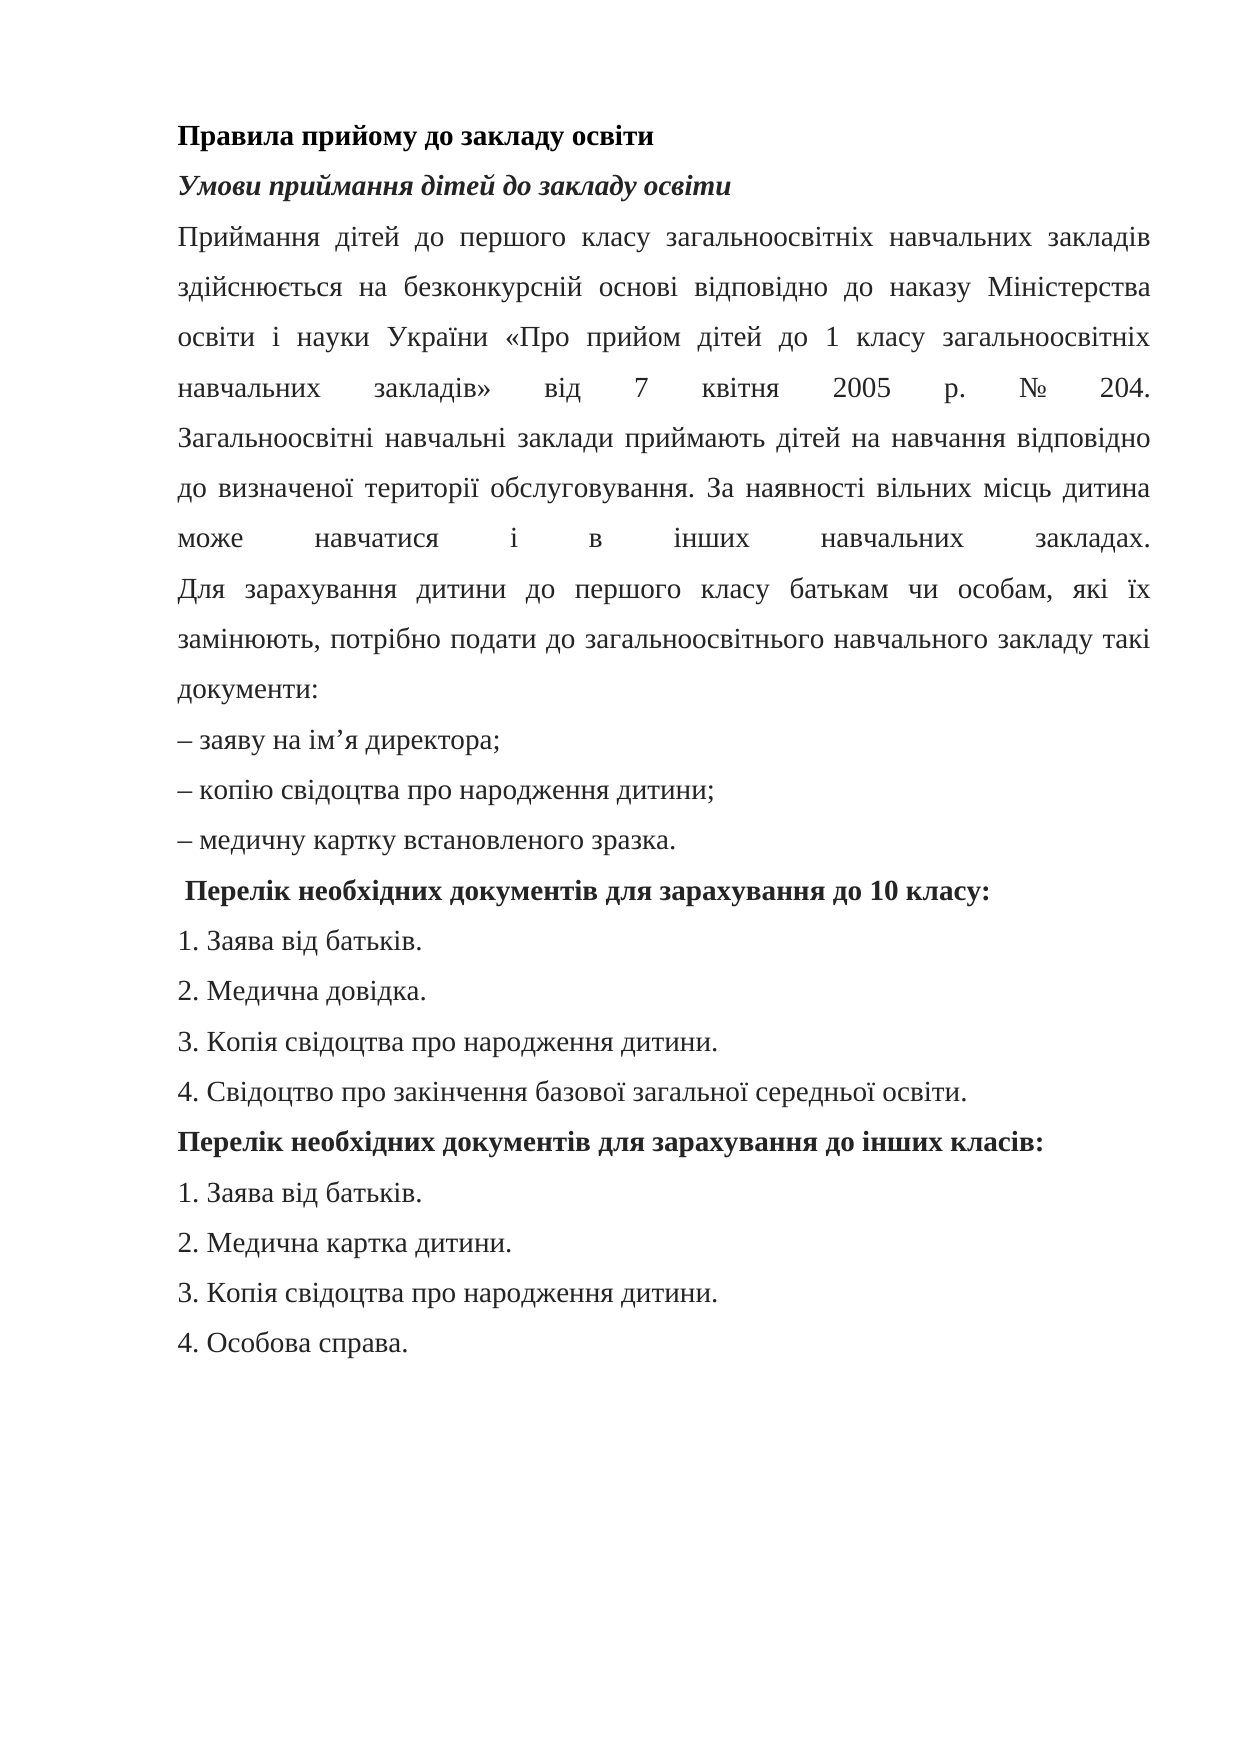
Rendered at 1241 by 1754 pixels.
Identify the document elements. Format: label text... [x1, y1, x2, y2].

text Перелік необхідних документів для зарахування до 10 класу: 1. Заява від батьків. 2. Медична довідка. 3. Копія свідоцтва про народження дитини. 4. Свідоцтво про закінчення базової загальної середньої освіти. Перелік необхідних документів для зарахування до інших класів: 1. Заява від батьків. 2. Медична картка дитини. 3. Копія свідоцтва про народження дитини. 4. Особова справа. [177, 873, 1152, 1359]
text Умови приймання дітей до закладу освіти [177, 168, 1152, 202]
text – копію свідоцтва про народження дитини; [177, 772, 1152, 806]
text Приймання дітей до першого класу загальноосвітніх навчальних закладів здійснюється на безконкурсній основі відповідно до наказу Міністерства освіти і науки України «Про прийом дітей до 1 класу загальноосвітніх навчальних закладів» від 7 квітня 2005 р. № 204. Загальноосвітні навчальні заклади приймають дітей на навчання відповідно до визначеної території обслуговування. За наявності вільних місць дитина може навчатися і в інших навчальних закладах. Для зарахування дитини до першого класу батькам чи особам, які їх замінюють, потрібно подати до загальноосвітнього навчального закладу такі документи: – заяву на ім’я директора; [177, 219, 1152, 755]
text Правила прийому до закладу освіти [177, 118, 1152, 152]
text – медичну картку встановленого зразка. [177, 822, 1152, 856]
